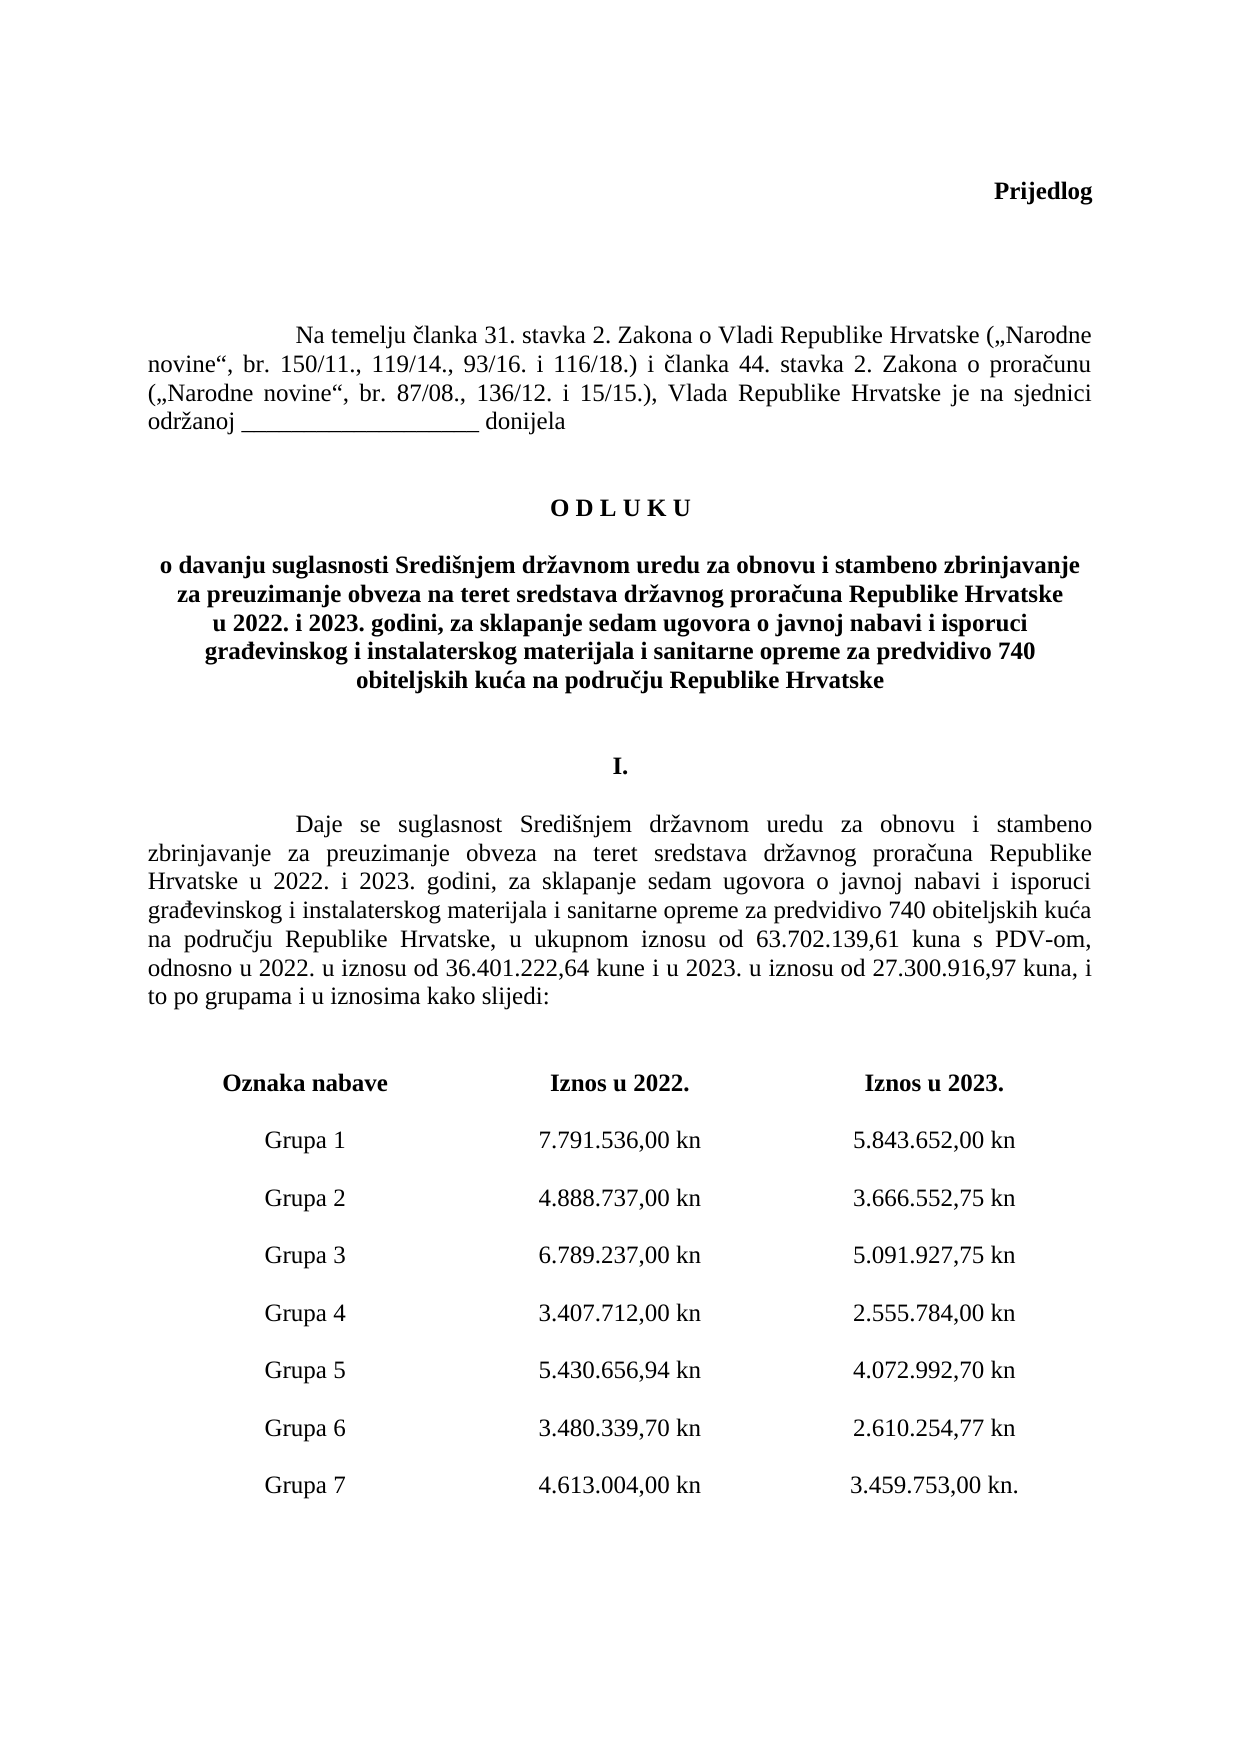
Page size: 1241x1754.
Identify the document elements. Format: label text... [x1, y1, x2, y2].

table_cell Grupa 4 [148, 1298, 462, 1355]
text I. [148, 751, 1092, 780]
table_cell 3.407.712,00 kn [462, 1298, 777, 1355]
table_cell Grupa 7 [148, 1470, 462, 1528]
text Daje se suglasnost Središnjem državnom uredu za obnovu i stambeno zbrinjavanje za preuzimanje obveza na teret sredstava državnog proračuna Republike Hrvatske u 2022. i 2023. godini, za sklapanje sedam ugovora o javnoj nabavi i isporuci građevinskog i instalaterskog materijala i sanitarne opreme za predvidivo 740 obiteljskih kuća na području Republike Hrvatske, u ukupnom iznosu od 63.702.139,61 kuna s PDV-om, odnosno u 2022. u iznosu od 36.401.222,64 kune i u 2023. u iznosu od 27.300.916,97 kuna, i to po grupama i u iznosima kako slijedi: [148, 809, 1092, 1010]
table_cell 2.555.784,00 kn [777, 1298, 1091, 1355]
table_cell 3.666.552,75 kn [777, 1183, 1091, 1240]
table_cell 7.791.536,00 kn [462, 1125, 777, 1183]
text Prijedlog [148, 176, 1092, 205]
table_cell 6.789.237,00 kn [462, 1240, 777, 1298]
table_cell Grupa 6 [148, 1413, 462, 1470]
text O D L U K U [148, 493, 1092, 521]
table_cell Grupa 5 [148, 1355, 462, 1413]
table_cell 4.072.992,70 kn [777, 1355, 1091, 1413]
table_cell Grupa 2 [148, 1183, 462, 1240]
text u 2022. i 2023. godini, za sklapanje sedam ugovora o javnoj nabavi i isporuci građevinskog i instalaterskog materijala i sanitarne opreme za predvidivo 740 obiteljskih kuća na području Republike Hrvatske [148, 608, 1092, 694]
table_cell 3.459.753,00 kn. [777, 1470, 1091, 1528]
table_cell 3.480.339,70 kn [462, 1413, 777, 1470]
table_cell 5.430.656,94 kn [462, 1355, 777, 1413]
table_cell 5.091.927,75 kn [777, 1240, 1091, 1298]
table_cell Grupa 3 [148, 1240, 462, 1298]
table_header Oznaka nabave [148, 1068, 462, 1125]
table_cell 5.843.652,00 kn [777, 1125, 1091, 1183]
text Na temelju članka 31. stavka 2. Zakona o Vladi Republike Hrvatske („Narodne novine“, br. 150/11., 119/14., 93/16. i 116/18.) i članka 44. stavka 2. Zakona o proračunu („Narodne novine“, br. 87/08., 136/12. i 15/15.), Vlada Republike Hrvatske je na sjednici održanoj ___________________ donijela [148, 320, 1092, 435]
table_header Iznos u 2022. [462, 1068, 777, 1125]
table_cell 4.613.004,00 kn [462, 1470, 777, 1528]
table_cell Grupa 1 [148, 1125, 462, 1183]
table_cell 2.610.254,77 kn [777, 1413, 1091, 1470]
text o davanju suglasnosti Središnjem državnom uredu za obnovu i stambeno zbrinjavanje za preuzimanje obveza na teret sredstava državnog proračuna Republike Hrvatske [148, 550, 1092, 608]
table_cell 4.888.737,00 kn [462, 1183, 777, 1240]
table_header Iznos u 2023. [777, 1068, 1091, 1125]
